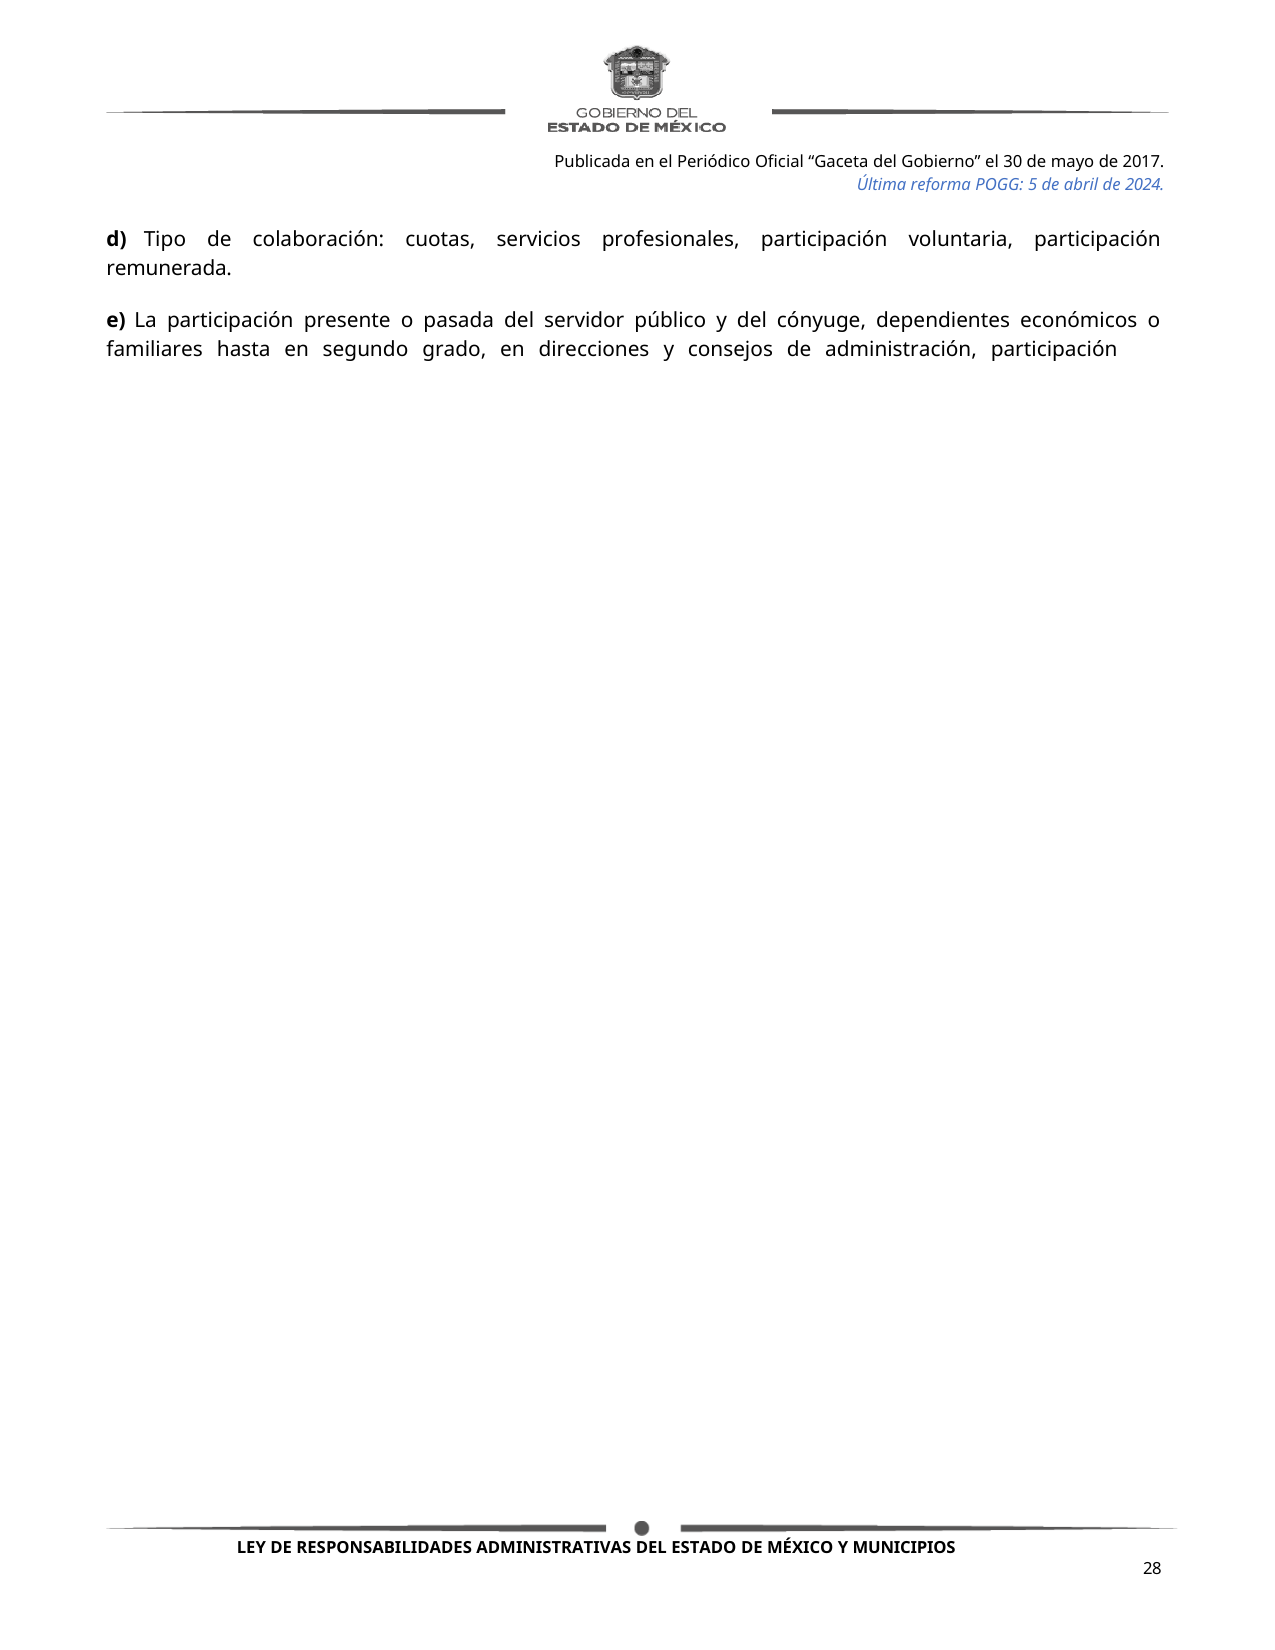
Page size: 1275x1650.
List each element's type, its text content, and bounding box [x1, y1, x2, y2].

list Tipo de colaboración: cuotas, servicios profesionales, participación voluntaria, participación remunerada. [106, 224, 1162, 281]
picture [106, 1521, 1178, 1536]
list La participación presente o pasada del servidor público y del cónyuge, dependientes económicos o familiares hasta en segundo grado, en direcciones y consejos de administración, participación [106, 306, 1162, 362]
picture [106, 44, 1169, 132]
